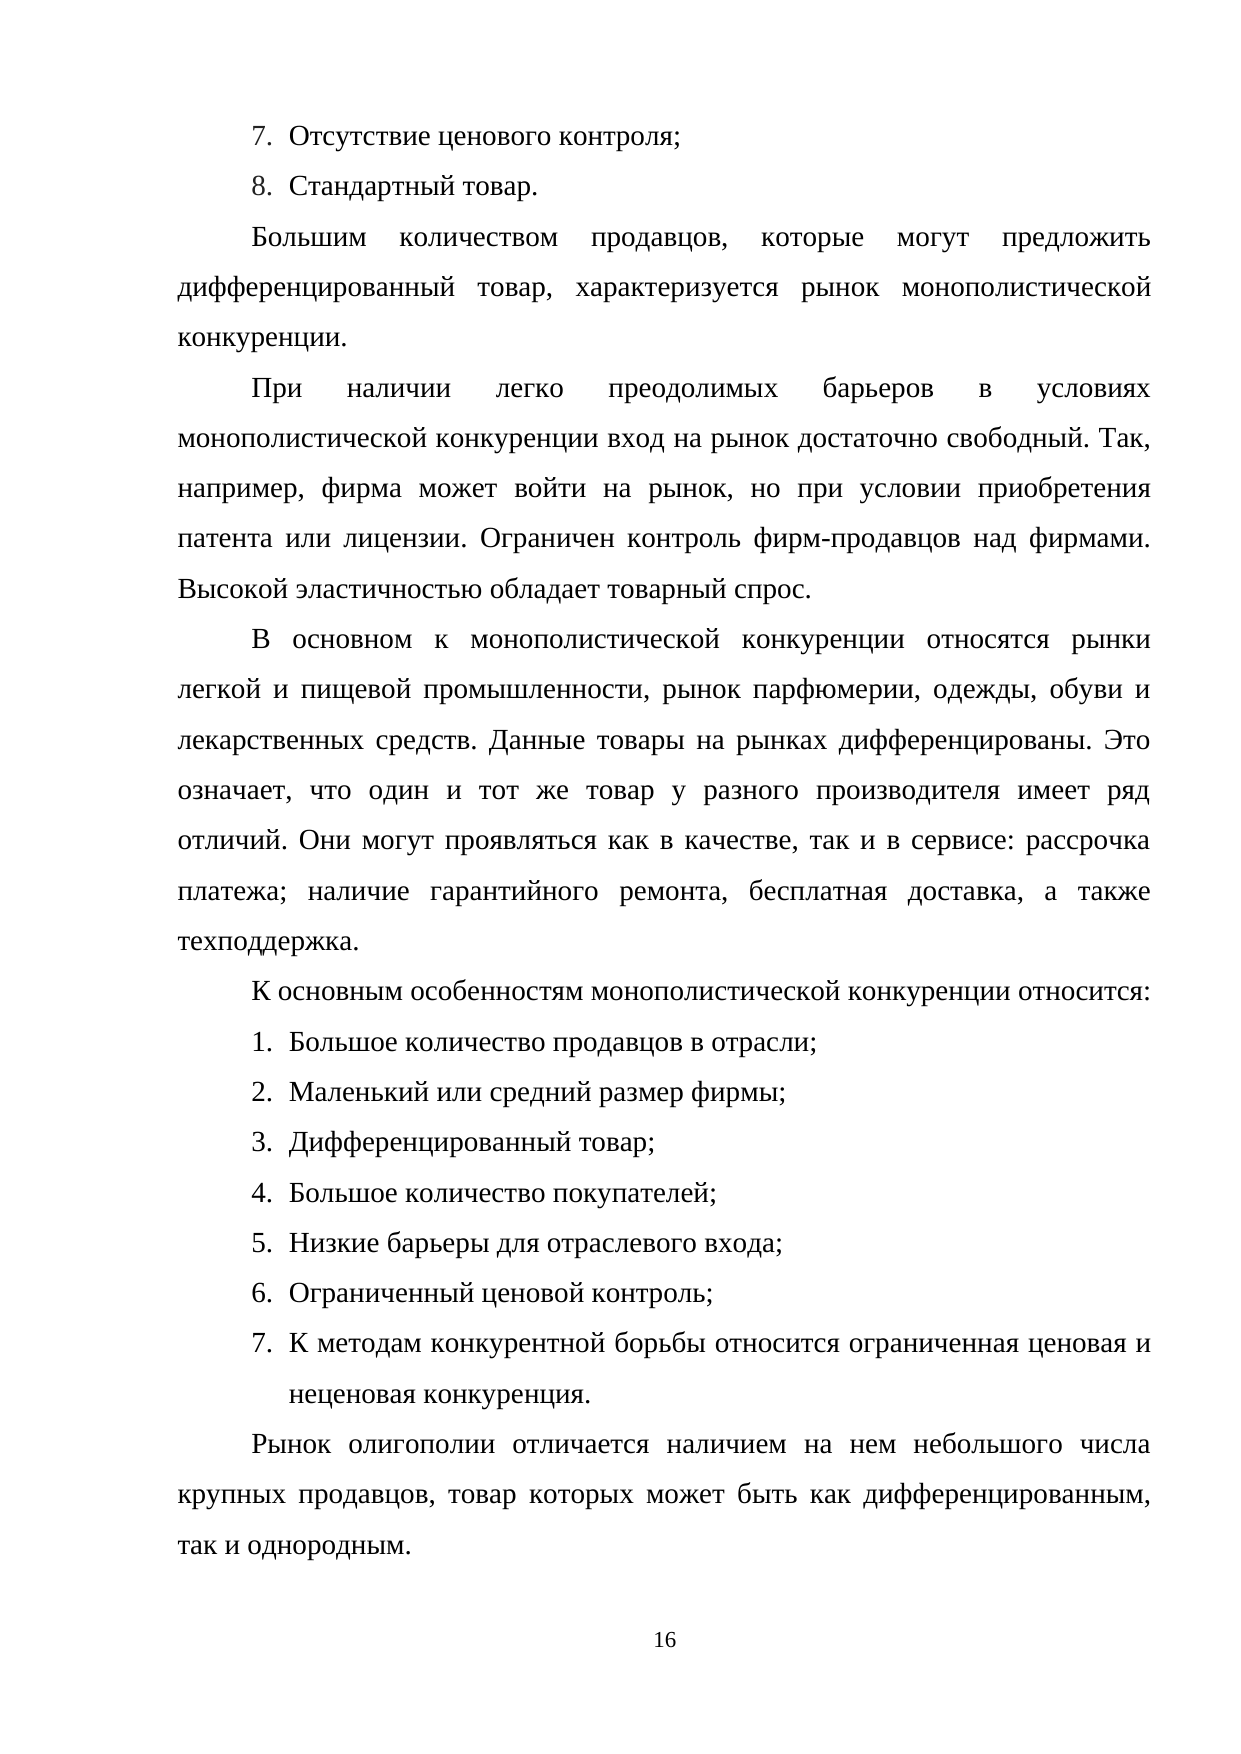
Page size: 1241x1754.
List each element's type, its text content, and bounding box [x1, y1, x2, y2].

text В основном к монополистической конкуренции относятся рынки легкой и пищевой промышленности, рынок парфюмерии, одежды, обуви и лекарственных средств. Данные товары на рынках дифференцированы. Это означает, что один и тот же товар у разного производителя имеет ряд отличий. Они могут проявляться как в качестве, так и в сервисе: рассрочка платежа; наличие гарантийного ремонта, бесплатная доставка, а также техподдержка. [177, 621, 1152, 957]
list Низкие барьеры для отраслевого входа; [251, 1225, 1152, 1258]
text Большим количеством продавцов, которые могут предложить дифференцированный товар, характеризуется рынок монополистической конкуренции. [177, 219, 1152, 353]
list Ограниченный ценовой контроль; [251, 1275, 1152, 1309]
list К методам конкурентной борьбы относится ограниченная ценовая и неценовая конкуренция. [251, 1326, 1152, 1409]
text К основным особенностям монополистической конкуренции относится: [177, 973, 1152, 1007]
text Рынок олигополии отличается наличием на нем небольшого числа крупных продавцов, товар которых может быть как дифференцированным, так и однородным. [177, 1426, 1152, 1560]
list Стандартный товар. [251, 168, 1152, 202]
list Отсутствие ценового контроля; [251, 118, 1152, 152]
list Дифференцированный товар; [251, 1124, 1152, 1158]
text При наличии легко преодолимых барьеров в условиях монополистической конкуренции вход на рынок достаточно свободный. Так, например, фирма может войти на рынок, но при условии приобретения патента или лицензии. Ограничен контроль фирм-продавцов над фирмами. Высокой эластичностью обладает товарный спрос. [177, 370, 1152, 604]
list Большое количество продавцов в отрасли; [251, 1024, 1152, 1057]
list Маленький или средний размер фирмы; [251, 1074, 1152, 1108]
list Большое количество покупателей; [251, 1175, 1152, 1208]
